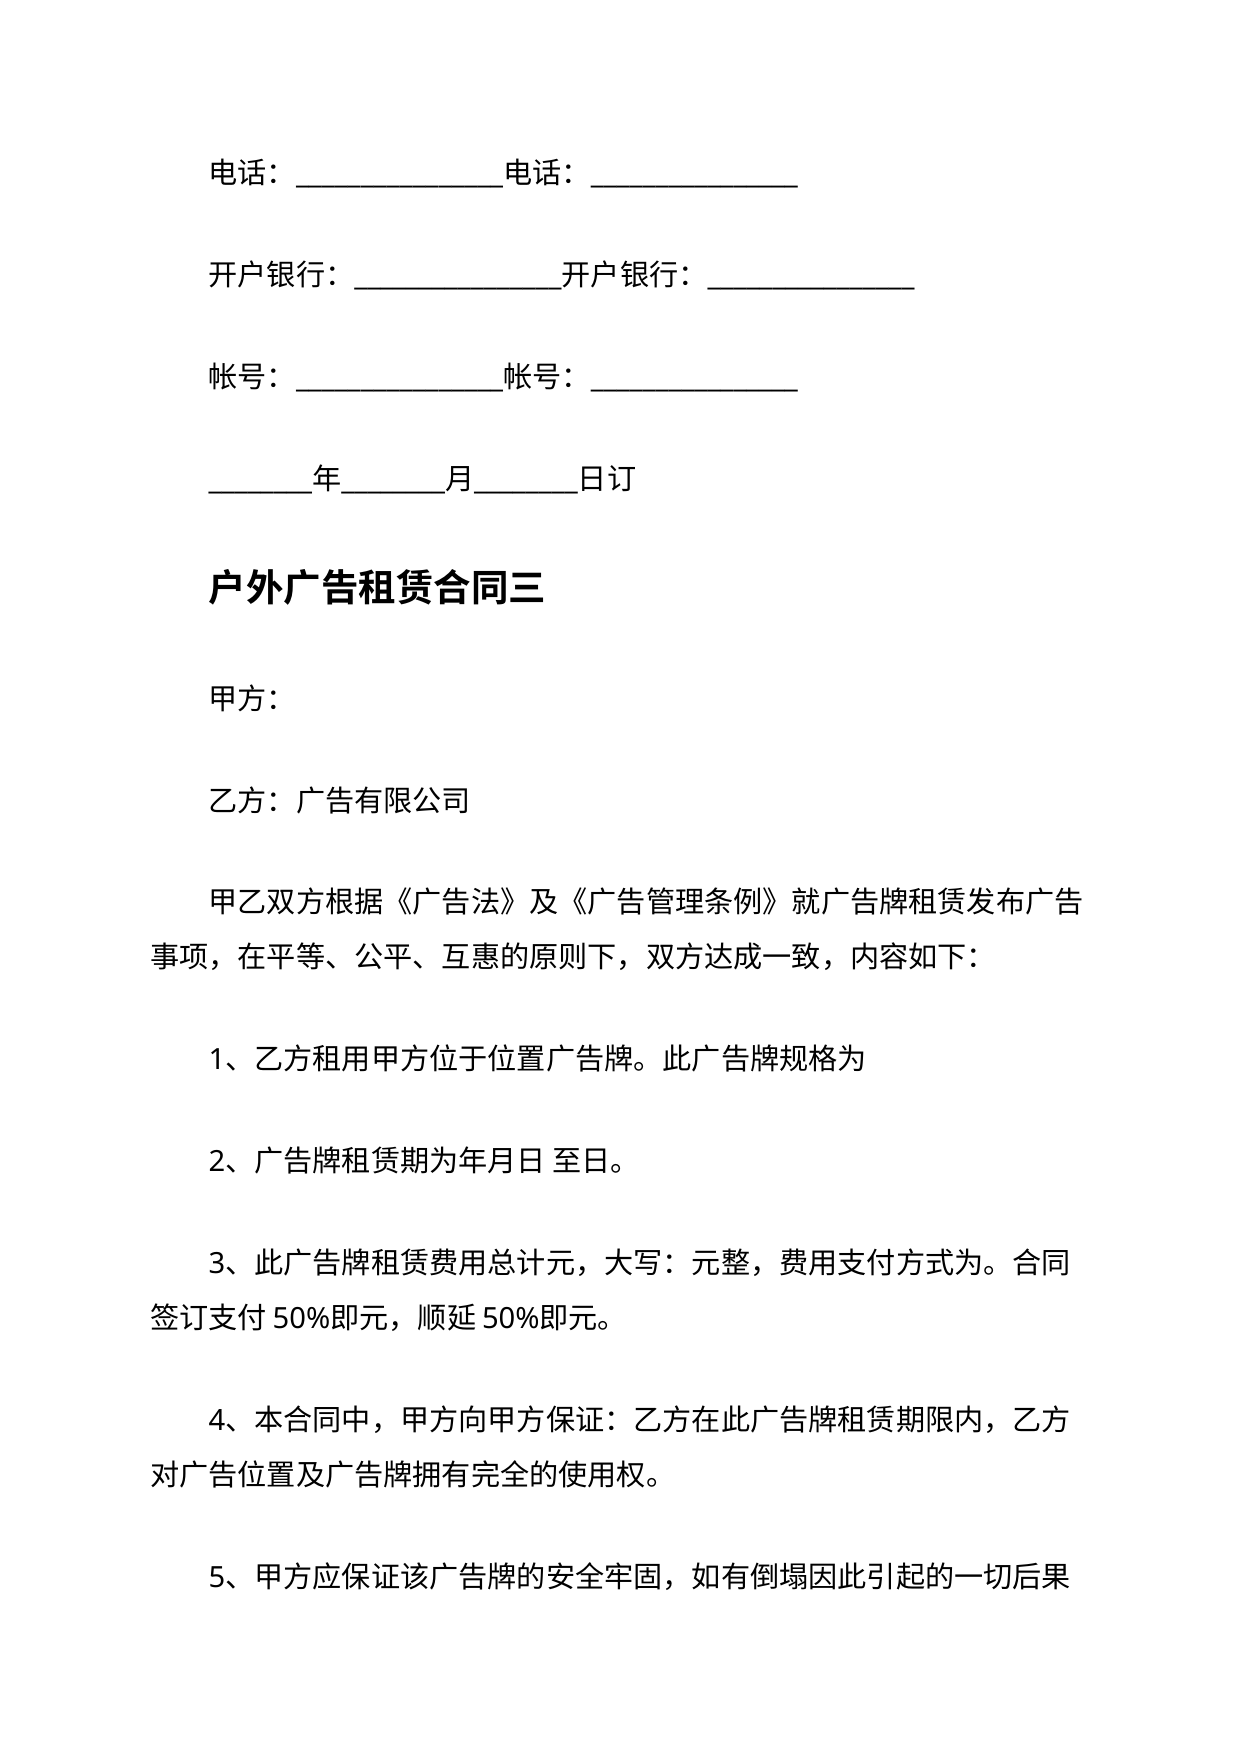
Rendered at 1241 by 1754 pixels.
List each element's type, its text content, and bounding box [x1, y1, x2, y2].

text 甲乙双方根据《广告法》及《广告管理条例》就广告牌租赁发布广告事项，在平等、公平、互惠的原则下，双方达成一致，内容如下： [150, 879, 1090, 976]
text 电话：________________电话：________________ [150, 150, 1090, 192]
text 甲方： [150, 675, 1090, 718]
text 2、广告牌租赁期为年月日 至日。 [150, 1137, 1090, 1180]
text 开户银行：________________开户银行：________________ [150, 252, 1090, 294]
text 乙方：广告有限公司 [150, 777, 1090, 819]
text 4、本合同中，甲方向甲方保证：乙方在此广告牌租赁期限内，乙方对广告位置及广告牌拥有完全的使用权。 [150, 1396, 1090, 1494]
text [150, 1553, 1090, 1596]
text 3、此广告牌租赁费用总计元，大写：元整，费用支付方式为。合同签订支付50%即元，顺延50%即元。 [150, 1239, 1090, 1337]
text 帐号：________________帐号：________________ [150, 354, 1090, 396]
text 1、乙方租用甲方位于位置广告牌。此广告牌规格为 [150, 1036, 1090, 1078]
text ________年________月________日订 [150, 456, 1090, 498]
text 户外广告租赁合同三 [150, 558, 1090, 612]
